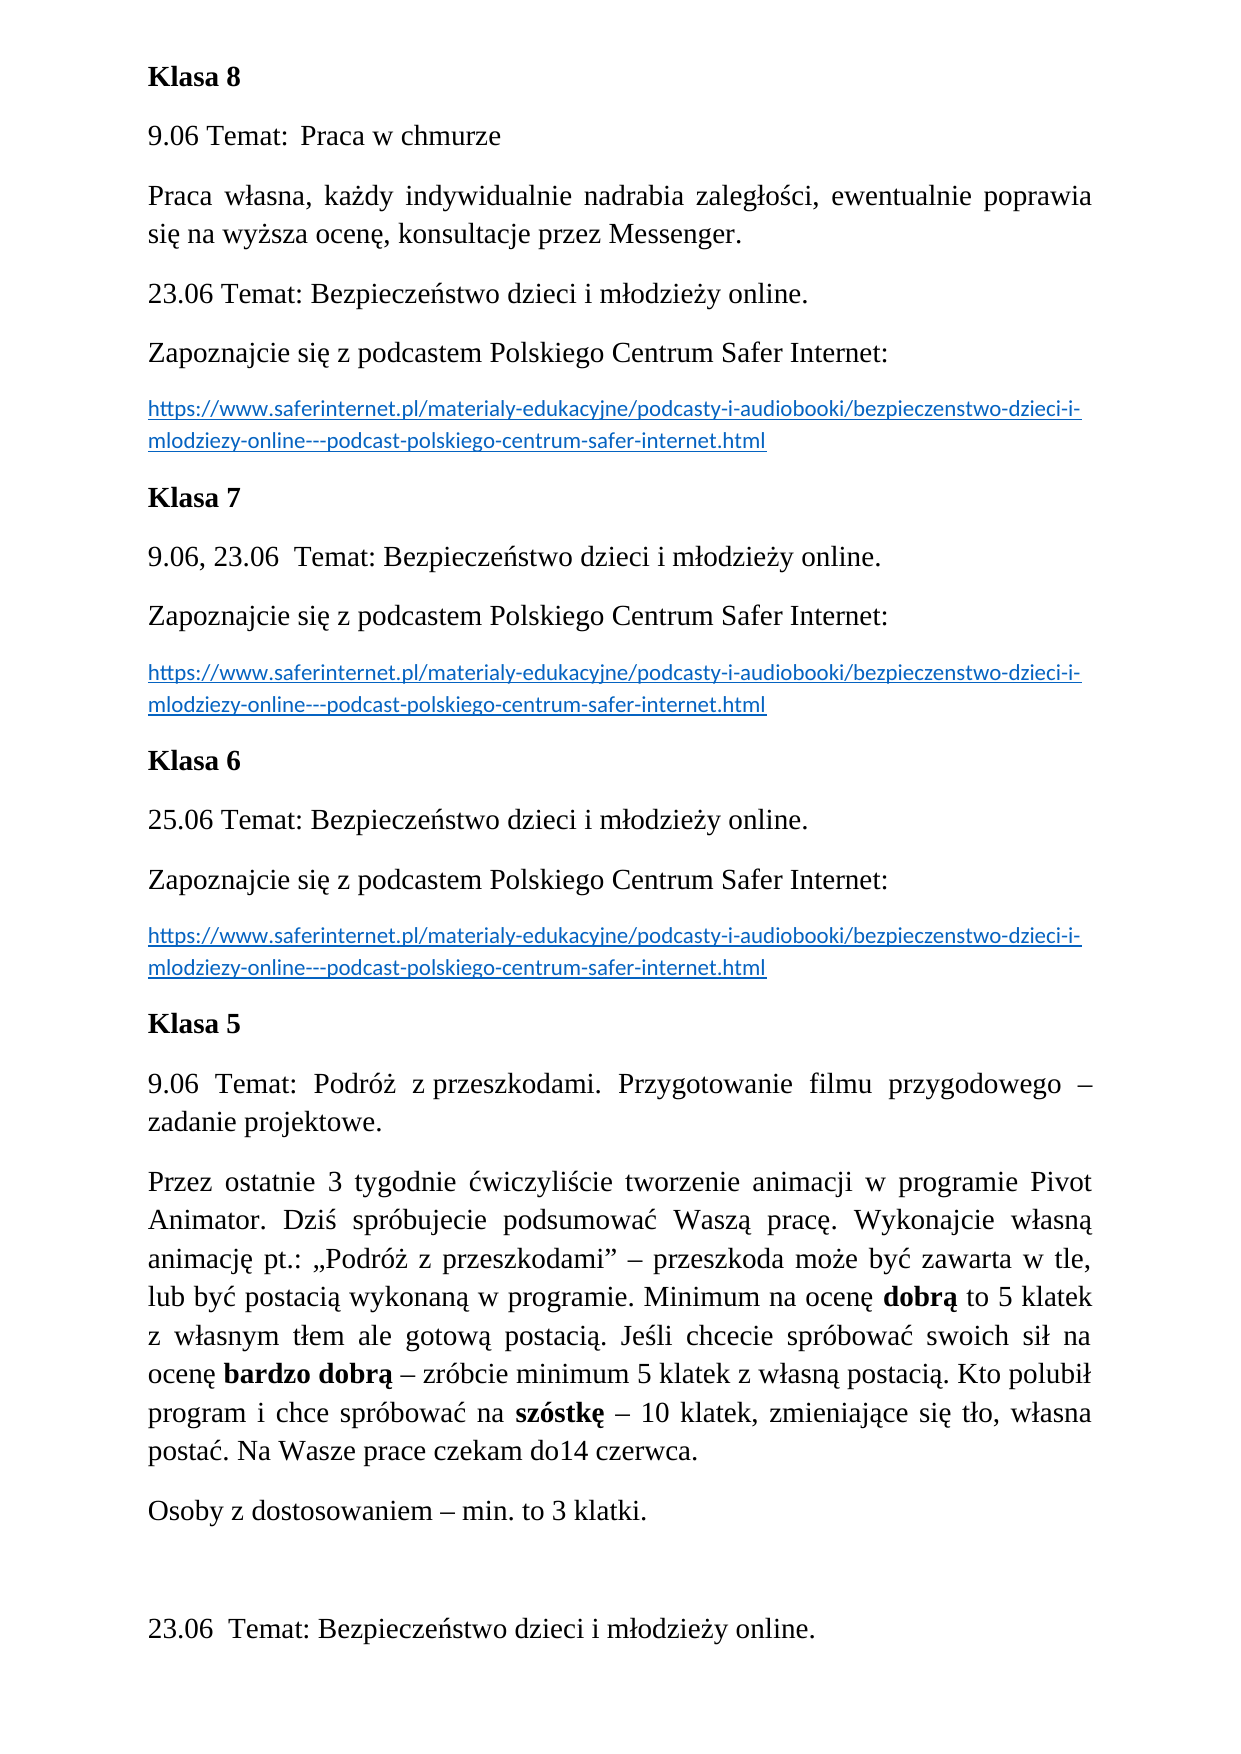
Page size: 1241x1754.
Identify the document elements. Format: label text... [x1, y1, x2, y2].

text Klasa 8 [148, 59, 1093, 93]
text Praca własna, każdy indywidualnie nadrabia zaległości, ewentualnie poprawia się na wyższa ocenę, konsultacje przez Messenger. [148, 178, 1093, 250]
text 9.06, 23.06 Temat: Bezpieczeństwo dzieci i młodzieży online. [148, 539, 1093, 573]
text https://www.saferinternet.pl/materialy-edukacyjne/podcasty-i-audiobooki/bezpieczenstwo-dzieci-i-mlodziezy-online---podcast-polskiego-centrum-safer-internet.html [148, 921, 1093, 981]
text Przez ostatnie 3 tygodnie ćwiczyliście tworzenie animacji w programie Pivot Animator. Dziś spróbujecie podsumować Waszą pracę. Wykonajcie własną animację pt.: „Podróż z przeszkodami” – przeszkoda może być zawarta w tle, lub być postacią wykonaną w programie. Minimum na ocenę dobrą to 5 klatek z własnym tłem ale gotową postacią. Jeśli chcecie spróbować swoich sił na ocenę bardzo dobrą – zróbcie minimum 5 klatek z własną postacią. Kto polubił program i chce spróbować na szóstkę – 10 klatek, zmieniające się tło, własna postać. Na Wasze prace czekam do14 czerwca. [148, 1164, 1093, 1467]
text https://www.saferinternet.pl/materialy-edukacyjne/podcasty-i-audiobooki/bezpieczenstwo-dzieci-i-mlodziezy-online---podcast-polskiego-centrum-safer-internet.html [148, 658, 1093, 718]
text 23.06 Temat: Bezpieczeństwo dzieci i młodzieży online. [148, 1612, 1093, 1645]
text Klasa 5 [148, 1006, 1093, 1040]
text Zapoznajcie się z podcastem Polskiego Centrum Safer Internet: [148, 598, 1093, 632]
text Zapoznajcie się z podcastem Polskiego Centrum Safer Internet: [148, 335, 1093, 369]
text Klasa 7 [148, 480, 1093, 513]
text 9.06 Temat: Praca w chmurze [148, 118, 1093, 152]
text 9.06 Temat: Podróż z przeszkodami. Przygotowanie filmu przygodowego – zadanie projektowe. [148, 1066, 1093, 1138]
text 25.06 Temat: Bezpieczeństwo dzieci i młodzieży online. [148, 802, 1093, 836]
text 23.06 Temat: Bezpieczeństwo dzieci i młodzieży online. [148, 276, 1093, 309]
text Osoby z dostosowaniem – min. to 3 klatki. [148, 1493, 1093, 1526]
text Zapoznajcie się z podcastem Polskiego Centrum Safer Internet: [148, 862, 1093, 895]
text Klasa 6 [148, 743, 1093, 777]
text https://www.saferinternet.pl/materialy-edukacyjne/podcasty-i-audiobooki/bezpieczenstwo-dzieci-i-mlodziezy-online---podcast-polskiego-centrum-safer-internet.html [148, 394, 1093, 455]
